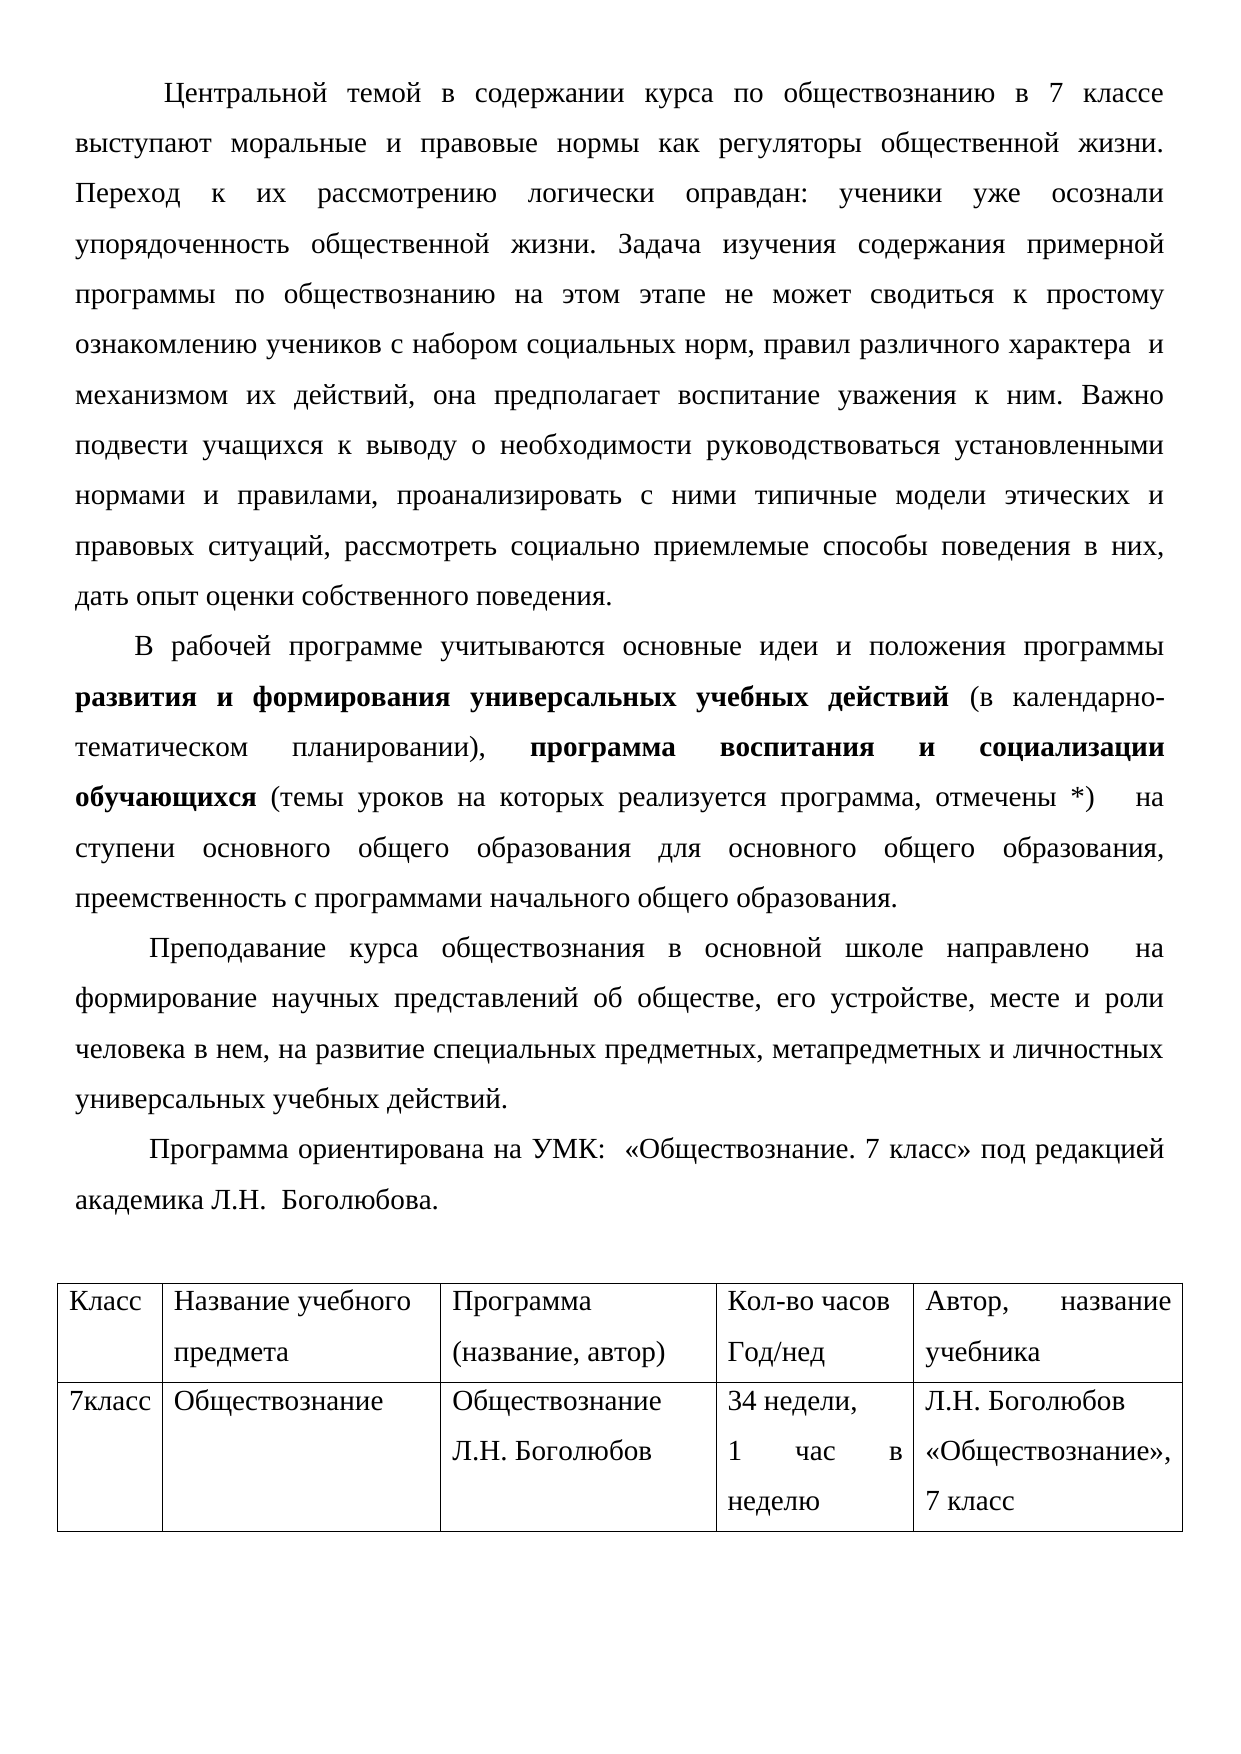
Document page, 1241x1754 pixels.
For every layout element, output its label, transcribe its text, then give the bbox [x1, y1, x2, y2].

table_header Автор, название учебника [914, 1284, 1182, 1382]
table_header Название учебного предмета [163, 1284, 440, 1382]
table_header Класс [58, 1284, 162, 1382]
table_cell 34 недели, 1 час в неделю [717, 1383, 913, 1531]
table_cell Обществознание Л.Н. Боголюбов [441, 1383, 716, 1531]
table_cell Обществознание [163, 1383, 440, 1531]
text Преподавание курса обществознания в основной школе направлено на формирование научных представлений об обществе, его устройстве, месте и роли человека в нем, на развитие специальных предметных, метапредметных и личностных универсальных учебных действий. [75, 930, 1165, 1115]
text Программа ориентирована на УМК: «Обществознание. 7 класс» под редакцией академика Л.Н. Боголюбова. [75, 1132, 1165, 1215]
text Центральной темой в содержании курса по обществознанию в 7 классе выступают моральные и правовые нормы как регуляторы общественной жизни. Переход к их рассмотрению логически оправдан: ученики уже осознали упорядоченность общественной жизни. Задача изучения содержания примерной программы по обществознанию на этом этапе не может сводиться к простому ознакомлению учеников с набором социальных норм, правил различного характера и механизмом их действий, она предполагает воспитание уважения к ним. Важно подвести учащихся к выводу о необходимости руководствоваться установленными нормами и правилами, проанализировать с ними типичные модели этических и правовых ситуаций, рассмотреть социально приемлемые способы поведения в них, дать опыт оценки собственного поведения. [75, 75, 1165, 612]
text В рабочей программе учитываются основные идеи и положения программы развития и формирования универсальных учебных действий (в календарно-тематическом планировании), программа воспитания и социализации обучающихся (темы уроков на которых реализуется программа, отмечены *) на ступени основного общего образования для основного общего образования, преемственность с программами начального общего образования. [75, 628, 1165, 913]
table_cell 7класс [58, 1383, 162, 1531]
table_cell Л.Н. Боголюбов «Обществознание», 7 класс [914, 1383, 1182, 1531]
table_header Кол-во часов Год/нед [717, 1284, 913, 1382]
table_header Программа (название, автор) [441, 1284, 716, 1382]
